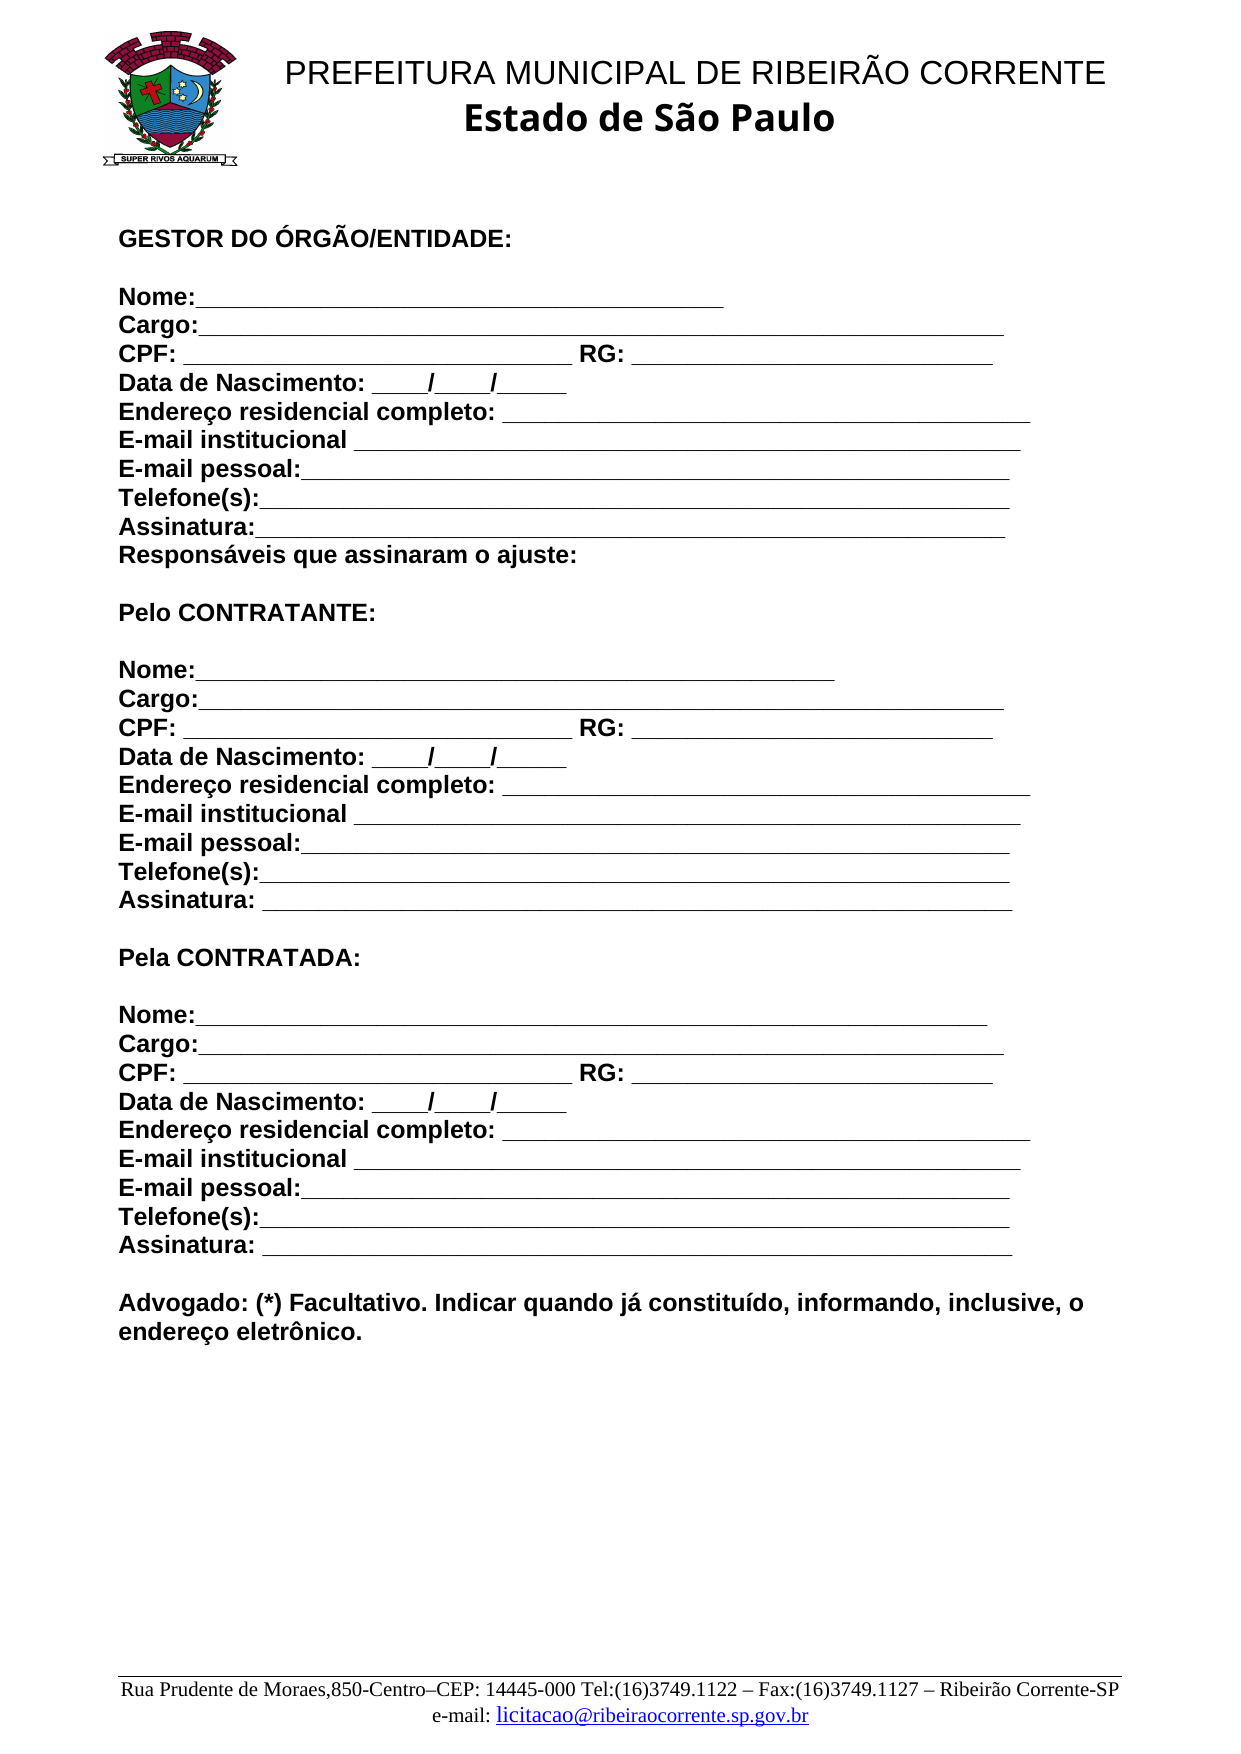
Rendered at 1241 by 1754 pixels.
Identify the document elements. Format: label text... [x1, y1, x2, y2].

text Pelo CONTRATANTE: [118, 598, 1122, 627]
text E-mail institucional ________________________________________________ [118, 425, 1122, 454]
text E-mail pessoal:___________________________________________________ Telefone(s):______________________________________________________ [118, 828, 1122, 885]
text Nome:______________________________________________ Cargo:__________________________________________________________ [118, 655, 1122, 713]
text E-mail institucional ________________________________________________ [118, 1144, 1122, 1173]
text Responsáveis que assinaram o ajuste: [118, 540, 1122, 569]
text Data de Nascimento: ____/____/_____ [118, 742, 1122, 770]
text E-mail institucional ________________________________________________ [118, 799, 1122, 828]
text GESTOR DO ÓRGÃO/ENTIDADE: [118, 224, 1122, 253]
text Endereço residencial completo: ______________________________________ [118, 1115, 1122, 1144]
text Assinatura: ______________________________________________________ [118, 885, 1122, 914]
picture [102, 31, 238, 166]
text CPF: ____________________________ RG: __________________________ [118, 339, 1122, 368]
text Nome:______________________________________ Cargo:__________________________________________________________ [118, 282, 1122, 339]
text Assinatura: ______________________________________________________ [118, 1230, 1122, 1259]
text Advogado: (*) Facultativo. Indicar quando já constituído, informando, inclusive, o endereço eletrônico. [118, 1288, 1122, 1345]
text Data de Nascimento: ____/____/_____ [118, 368, 1122, 397]
text Nome:_________________________________________________________ Cargo:__________________________________________________________ [118, 1000, 1122, 1058]
text CPF: ____________________________ RG: __________________________ [118, 713, 1122, 742]
text Data de Nascimento: ____/____/_____ [118, 1087, 1122, 1115]
text CPF: ____________________________ RG: __________________________ [118, 1058, 1122, 1087]
text E-mail pessoal:___________________________________________________ Telefone(s):______________________________________________________ [118, 1173, 1122, 1230]
text Endereço residencial completo: ______________________________________ [118, 397, 1122, 425]
text Endereço residencial completo: ______________________________________ [118, 770, 1122, 799]
text E-mail pessoal:___________________________________________________ Telefone(s):______________________________________________________ Assinatura:______________________________________________________ [118, 454, 1122, 540]
text Pela CONTRATADA: [118, 943, 1122, 972]
